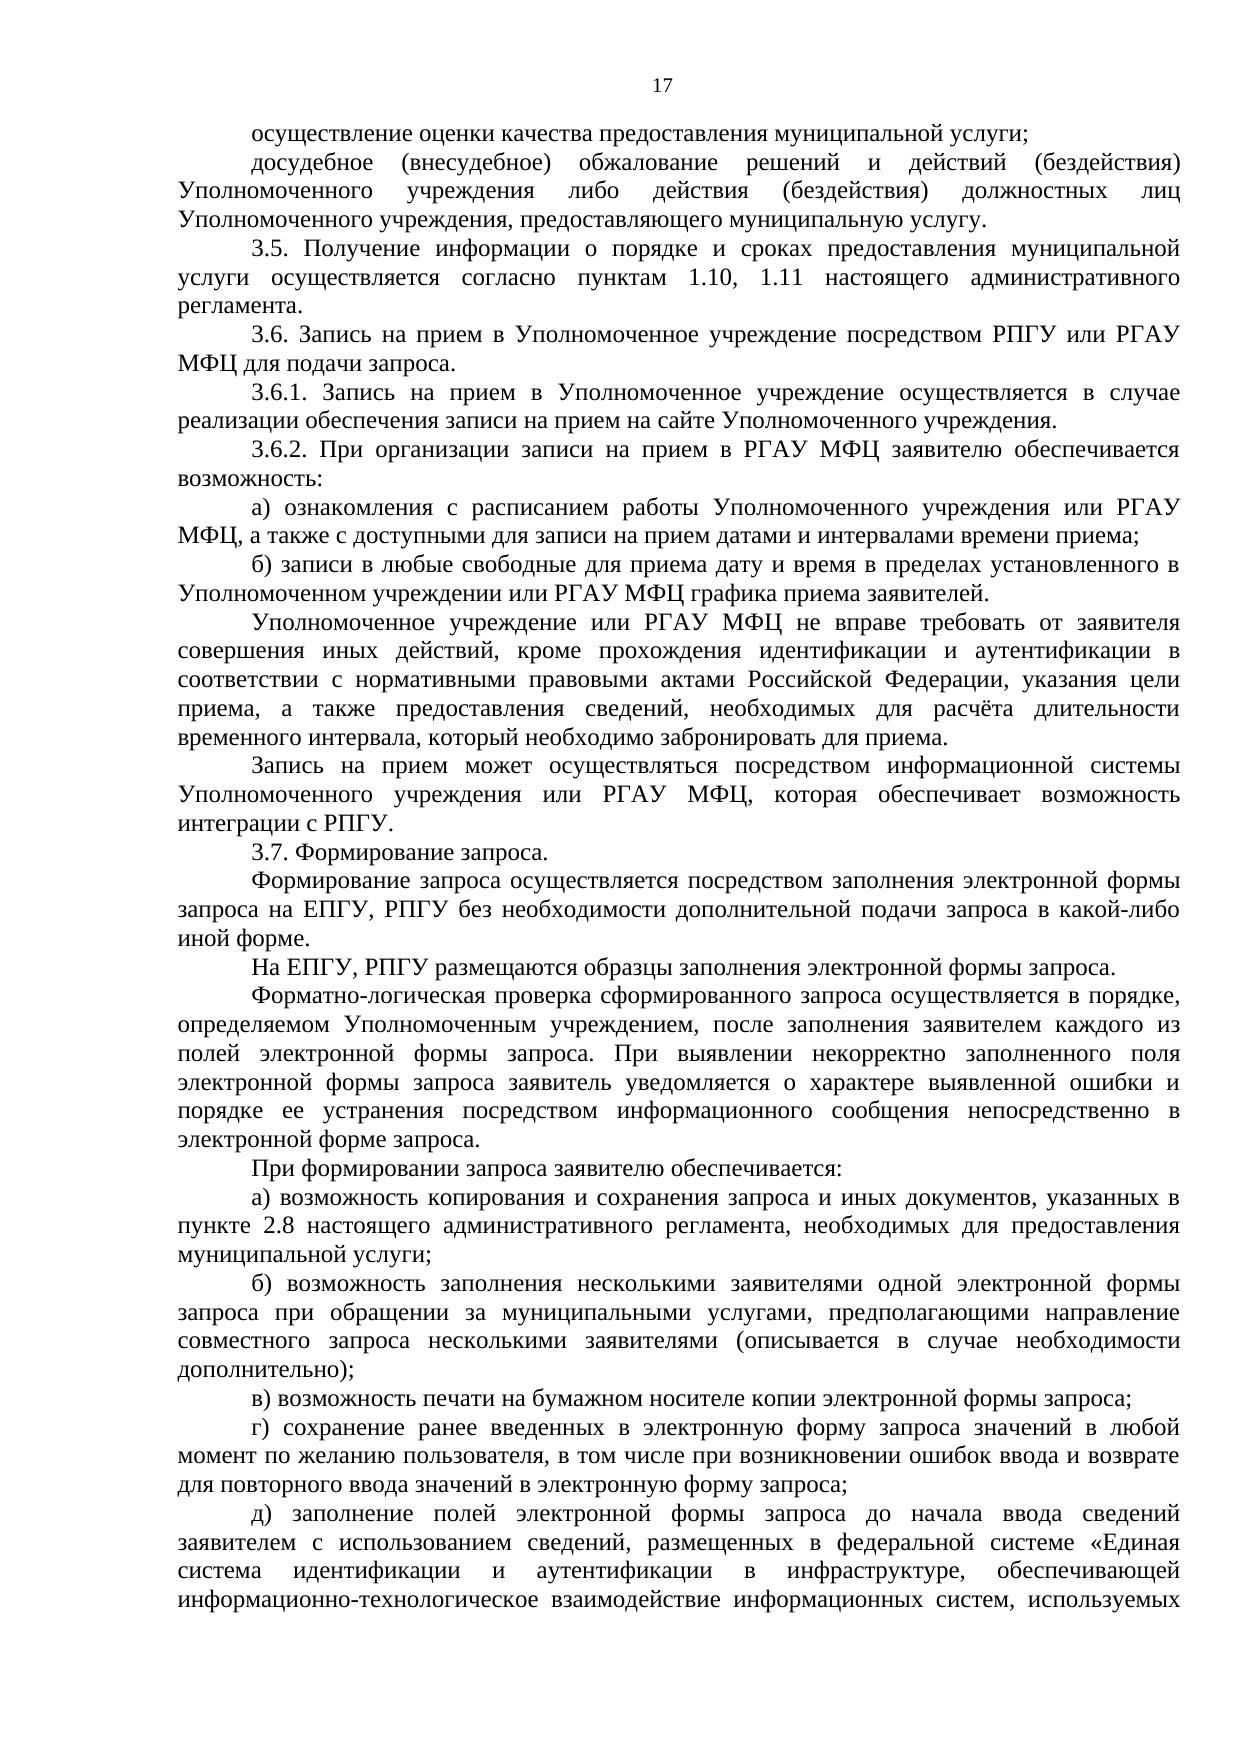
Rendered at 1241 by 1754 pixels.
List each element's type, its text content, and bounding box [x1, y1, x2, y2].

text г) сохранение ранее введенных в электронную форму запроса значений в любой момент по желанию пользователя, в том числе при возникновении ошибок ввода и возврате для повторного ввода значений в электронную форму запроса; [177, 1412, 1181, 1498]
text 3.6.1. Запись на прием в Уполномоченное учреждение осуществляется в случае реализации обеспечения записи на прием на сайте Уполномоченного учреждения. [177, 377, 1181, 434]
text При формировании запроса заявителю обеспечивается: [177, 1153, 1181, 1182]
text Формирование запроса осуществляется посредством заполнения электронной формы запроса на ЕПГУ, РПГУ без необходимости дополнительной подачи запроса в какой-либо иной форме. [177, 866, 1181, 952]
text 3.5. Получение информации о порядке и сроках предоставления муниципальной услуги осуществляется согласно пунктам 1.10, 1.11 настоящего административного регламента. [177, 233, 1181, 319]
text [177, 1498, 1181, 1613]
text 3.6.2. При организации записи на прием в РГАУ МФЦ заявителю обеспечивается возможность: [177, 434, 1181, 492]
text в) возможность печати на бумажном носителе копии электронной формы запроса; [177, 1383, 1181, 1412]
text На ЕПГУ, РПГУ размещаются образцы заполнения электронной формы запроса. [177, 952, 1181, 981]
text досудебное (внесудебное) обжалование решений и действий (бездействия) Уполномоченного учреждения либо действия (бездействия) должностных лиц Уполномоченного учреждения, предоставляющего муниципальную услугу. [177, 147, 1181, 233]
text 3.7. Формирование запроса. [177, 837, 1181, 866]
text б) записи в любые свободные для приема дату и время в пределах установленного в Уполномоченном учреждении или РГАУ МФЦ графика приема заявителей. [177, 549, 1181, 607]
text а) возможность копирования и сохранения запроса и иных документов, указанных в пункте 2.8 настоящего административного регламента, необходимых для предоставления муниципальной услуги; [177, 1182, 1181, 1268]
text Форматно-логическая проверка сформированного запроса осуществляется в порядке, определяемом Уполномоченным учреждением, после заполнения заявителем каждого из полей электронной формы запроса. При выявлении некорректно заполненного поля электронной формы запроса заявитель уведомляется о характере выявленной ошибки и порядке ее устранения посредством информационного сообщения непосредственно в электронной форме запроса. [177, 981, 1181, 1153]
text 3.6. Запись на прием в Уполномоченное учреждение посредством РПГУ или РГАУ МФЦ для подачи запроса. [177, 319, 1181, 377]
text Уполномоченное учреждение или РГАУ МФЦ не вправе требовать от заявителя совершения иных действий, кроме прохождения идентификации и аутентификации в соответствии с нормативными правовыми актами Российской Федерации, указания цели приема, а также предоставления сведений, необходимых для расчёта длительности временного интервала, который необходимо забронировать для приема. [177, 607, 1181, 751]
text б) возможность заполнения несколькими заявителями одной электронной формы запроса при обращении за муниципальными услугами, предполагающими направление совместного запроса несколькими заявителями (описывается в случае необходимости дополнительно); [177, 1268, 1181, 1383]
text Запись на прием может осуществляться посредством информационной системы Уполномоченного учреждения или РГАУ МФЦ, которая обеспечивает возможность интеграции с РПГУ. [177, 751, 1181, 837]
text осуществление оценки качества предоставления муниципальной услуги; [177, 118, 1181, 147]
text а) ознакомления с расписанием работы Уполномоченного учреждения или РГАУ МФЦ, а также с доступными для записи на прием датами и интервалами времени приема; [177, 492, 1181, 549]
